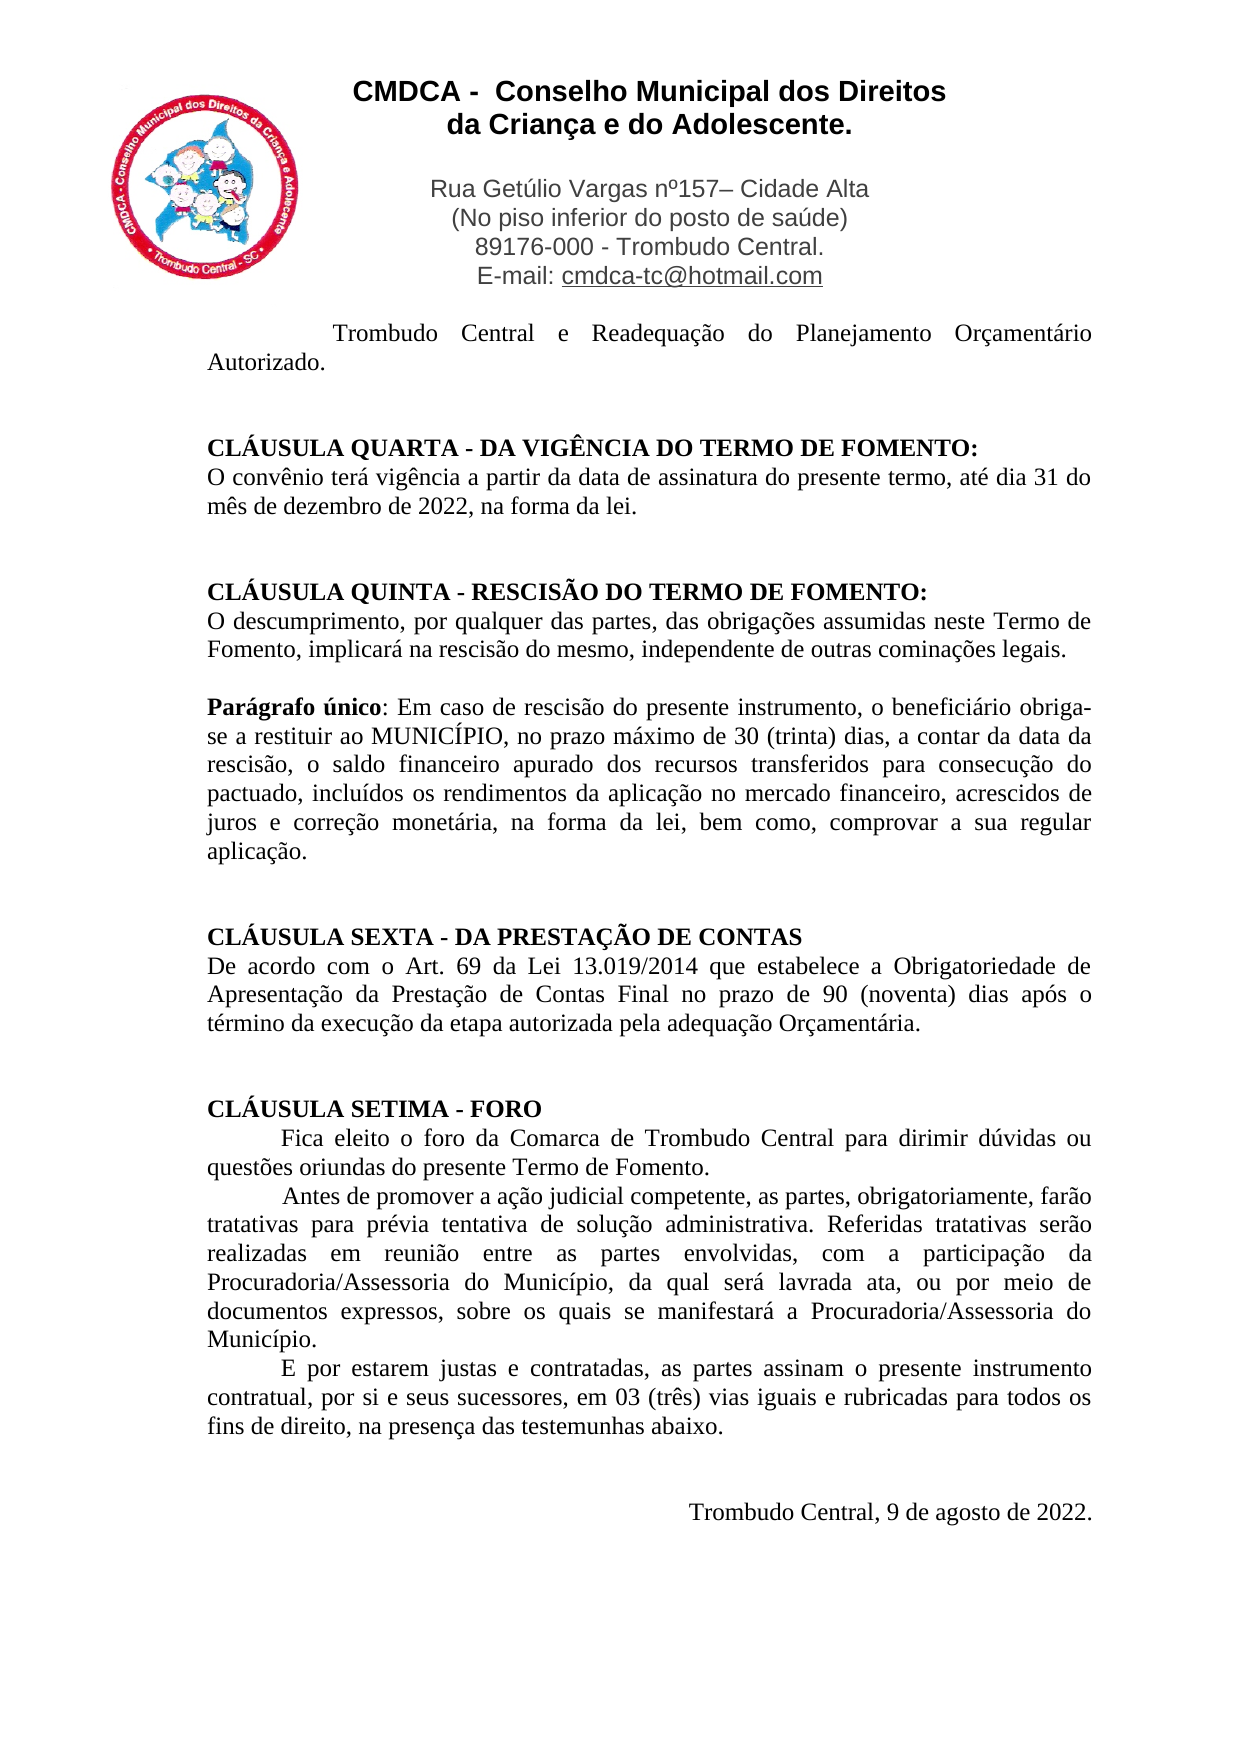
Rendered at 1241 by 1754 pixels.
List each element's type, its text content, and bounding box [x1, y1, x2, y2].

text O convênio terá vigência a partir da data de assinatura do presente termo, até dia 31 do mês de dezembro de 2022, na forma da lei. [207, 462, 1093, 519]
text Antes de promover a ação judicial competente, as partes, obrigatoriamente, farão tratativas para prévia tentativa de solução administrativa. Referidas tratativas serão realizadas em reunião entre as partes envolvidas, com a participação da Procuradoria/Assessoria do Município, da qual será lavrada ata, ou por meio de documentos expressos, sobre os quais se manifestará a Procuradoria/Assessoria do Município. [207, 1181, 1093, 1353]
text Trombudo Central, 9 de agosto de 2022. [207, 1497, 1093, 1526]
text De acordo com o Art. 69 da Lei 13.019/2014 que estabelece a Obrigatoriedade de Apresentação da Prestação de Contas Final no prazo de 90 (noventa) dias após o término da execução da etapa autorizada pela adequação Orçamentária. [207, 951, 1093, 1037]
text CLÁUSULA QUARTA - DA VIGÊNCIA DO TERMO DE FOMENTO: [207, 433, 1093, 462]
text O descumprimento, por qualquer das partes, das obrigações assumidas neste Termo de Fomento, implicará na rescisão do mesmo, independente de outras cominações legais. [207, 606, 1093, 663]
text CLÁUSULA SEXTA - DA PRESTAÇÃO DE CONTAS [207, 893, 1093, 951]
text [207, 318, 1093, 376]
text E por estarem justas e contratadas, as partes assinam o presente instrumento contratual, por si e seus sucessores, em 03 (três) vias iguais e rubricadas para todos os fins de direito, na presença das testemunhas abaixo. [207, 1353, 1093, 1439]
text CLÁUSULA QUINTA - RESCISÃO DO TERMO DE FOMENTO: [207, 577, 1093, 606]
text CLÁUSULA SETIMA - FORO [207, 1094, 1093, 1123]
picture [107, 60, 314, 342]
text Fica eleito o foro da Comarca de Trombudo Central para dirimir dúvidas ou questões oriundas do presente Termo de Fomento. [207, 1123, 1093, 1181]
text Parágrafo único: Em caso de rescisão do presente instrumento, o beneficiário obriga- se a restituir ao MUNICÍPIO, no prazo máximo de 30 (trinta) dias, a contar da data da rescisão, o saldo financeiro apurado dos recursos transferidos para consecução do pactuado, incluídos os rendimentos da aplicação no mercado financeiro, acrescidos de juros e correção monetária, na forma da lei, bem como, comprovar a sua regular aplicação. [207, 692, 1093, 864]
